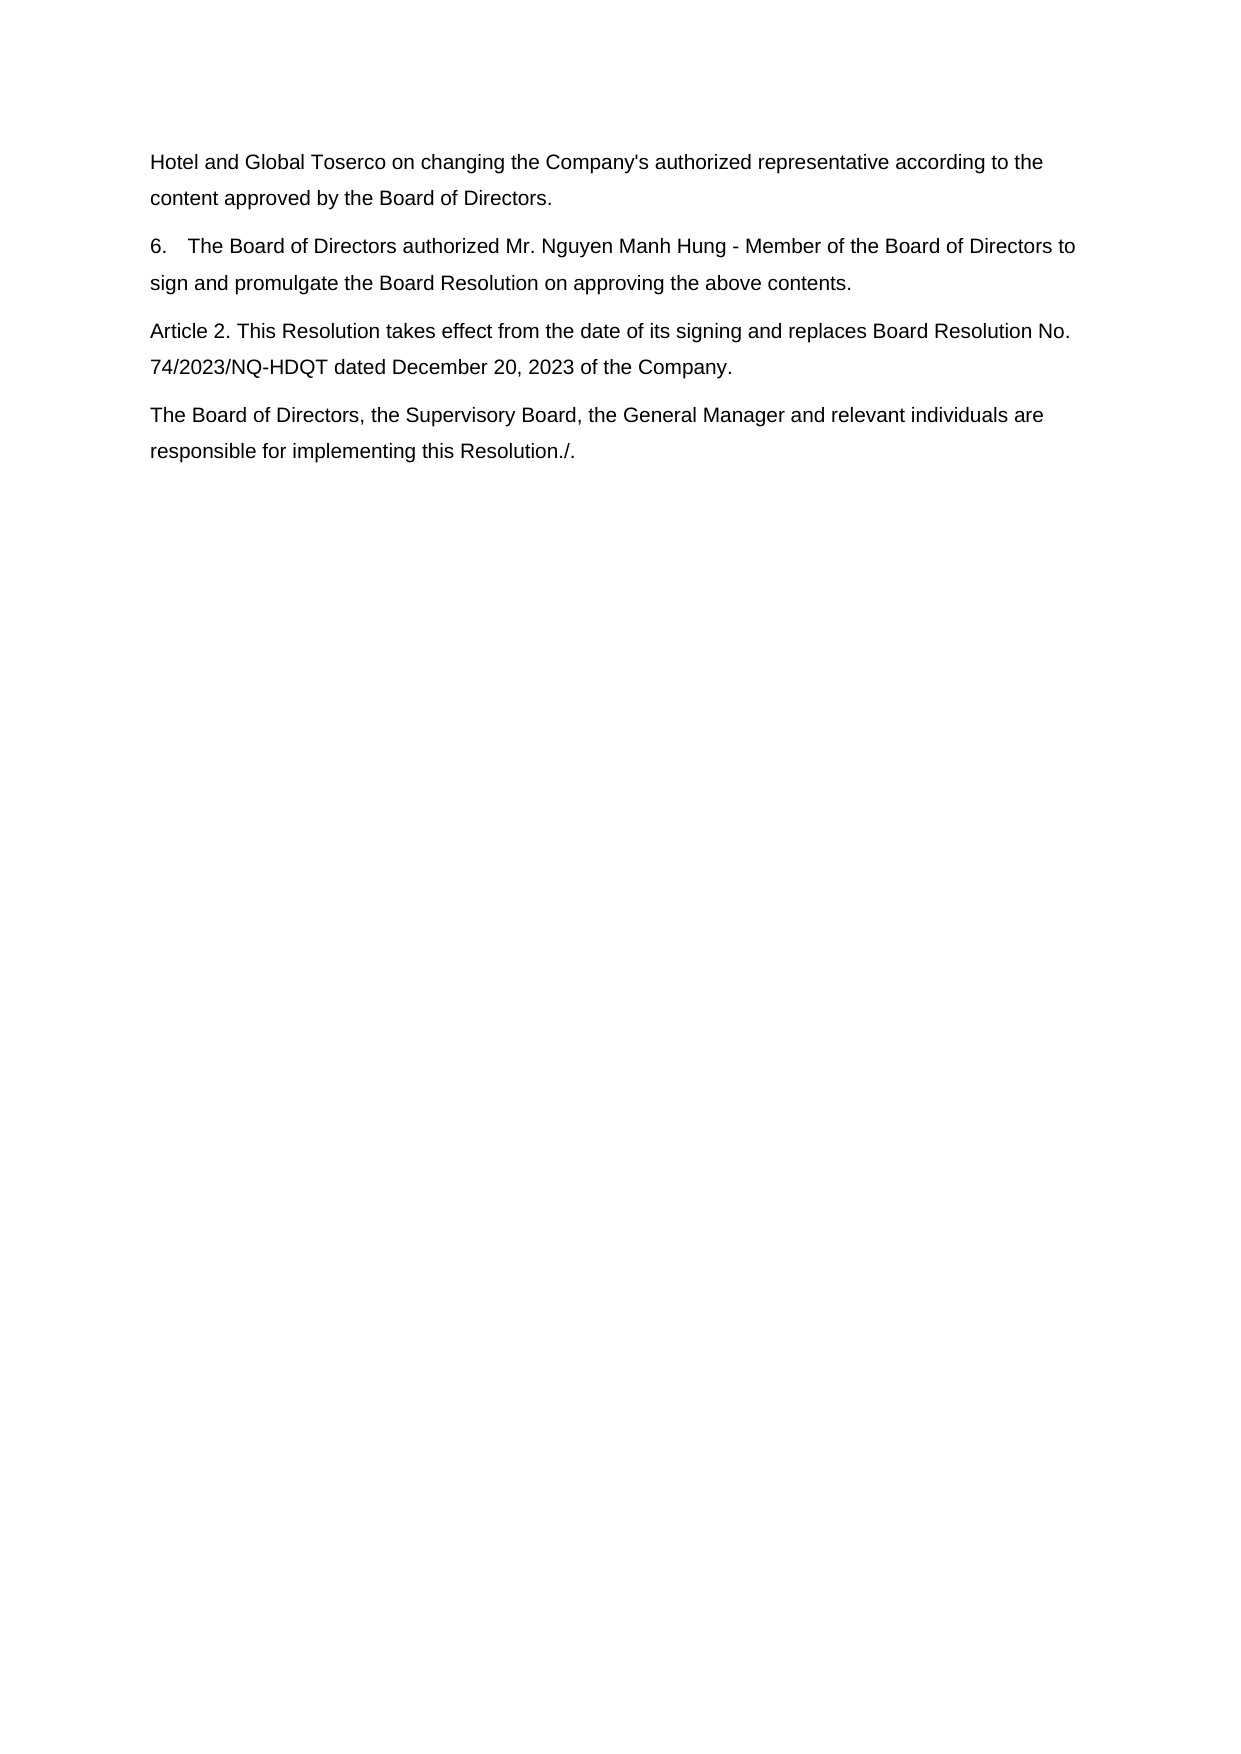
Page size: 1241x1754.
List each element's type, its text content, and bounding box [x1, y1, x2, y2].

text The Board of Directors, the Supervisory Board, the General Manager and relevant individuals are responsible for implementing this Resolution./. [150, 403, 1090, 463]
text ‎‎Article 2. This Resolution takes effect from the date of its signing and replaces Board Resolution No. 74/2023/NQ-HDQT dated December 20, 2023 of the Company. [150, 319, 1090, 379]
list The Board of Directors authorized Mr. Nguyen Manh Hung - Member of the Board of Directors to sign and promulgate the Board Resolution on approving the above contents. [150, 234, 1090, 294]
